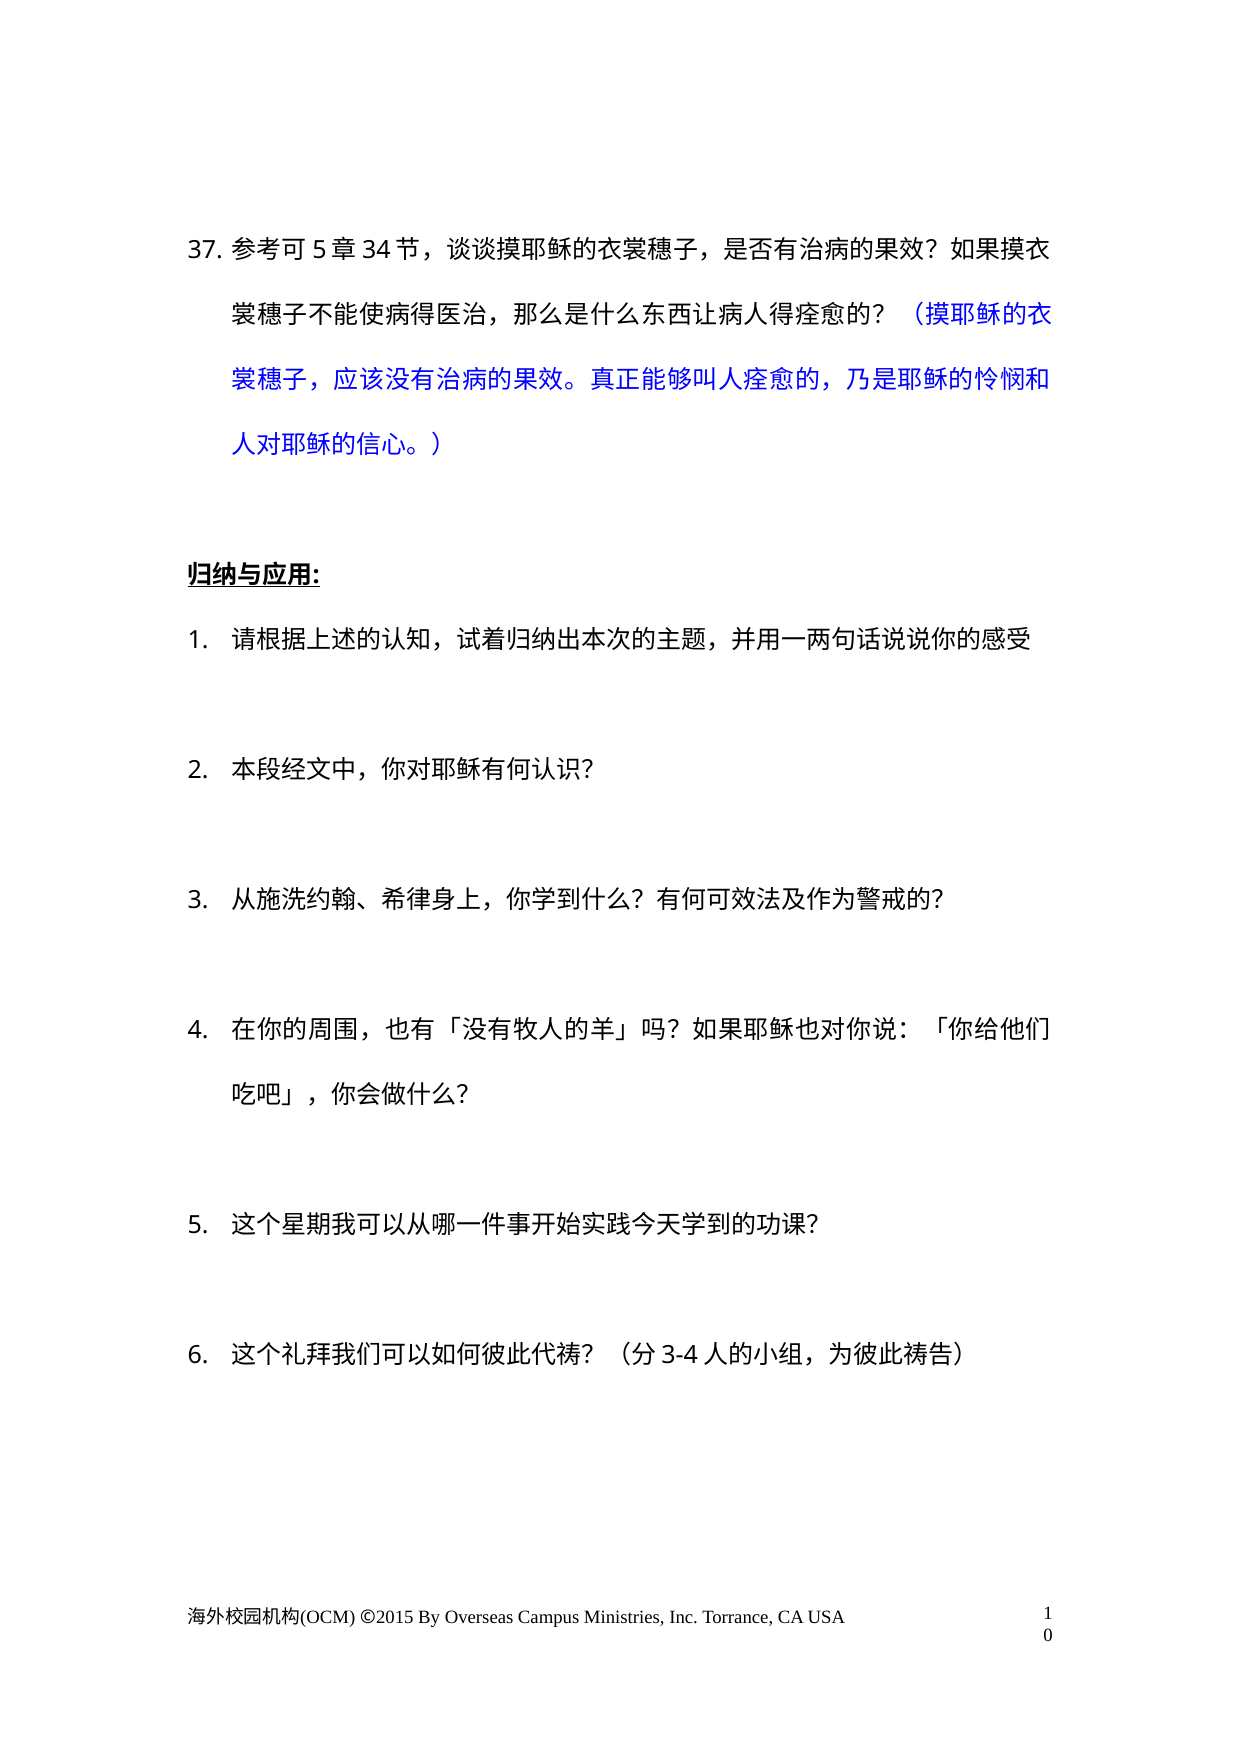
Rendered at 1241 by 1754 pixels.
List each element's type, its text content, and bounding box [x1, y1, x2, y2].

list 参考可5章34节，谈谈摸耶稣的衣裳穗子，是否有治病的果效？如果摸衣裳穗子不能使病得医治，那么是什么东西让病人得痊愈的？（摸耶稣的衣裳穗子，应该没有治病的果效。真正能够叫人痊愈的，乃是耶稣的怜悯和人对耶稣的信心。） [187, 215, 1053, 475]
list 这个礼拜我们可以如何彼此代祷？（分3-4人的小组，为彼此祷告） [187, 1320, 1053, 1385]
text 归纳与应用: [187, 540, 1053, 605]
list 这个星期我可以从哪一件事开始实践今天学到的功课？ [187, 1190, 1053, 1255]
list 本段经文中，你对耶稣有何认识？ [187, 735, 1053, 800]
list 请根据上述的认知，试着归纳出本次的主题，并用一两句话说说你的感受 [187, 605, 1053, 670]
list 从施洗约翰、希律身上，你学到什么？有何可效法及作为警戒的？ [187, 865, 1053, 930]
list 在你的周围，也有「没有牧人的羊」吗？如果耶稣也对你说：「你给他们吃吧」，你会做什么？ [187, 995, 1053, 1125]
